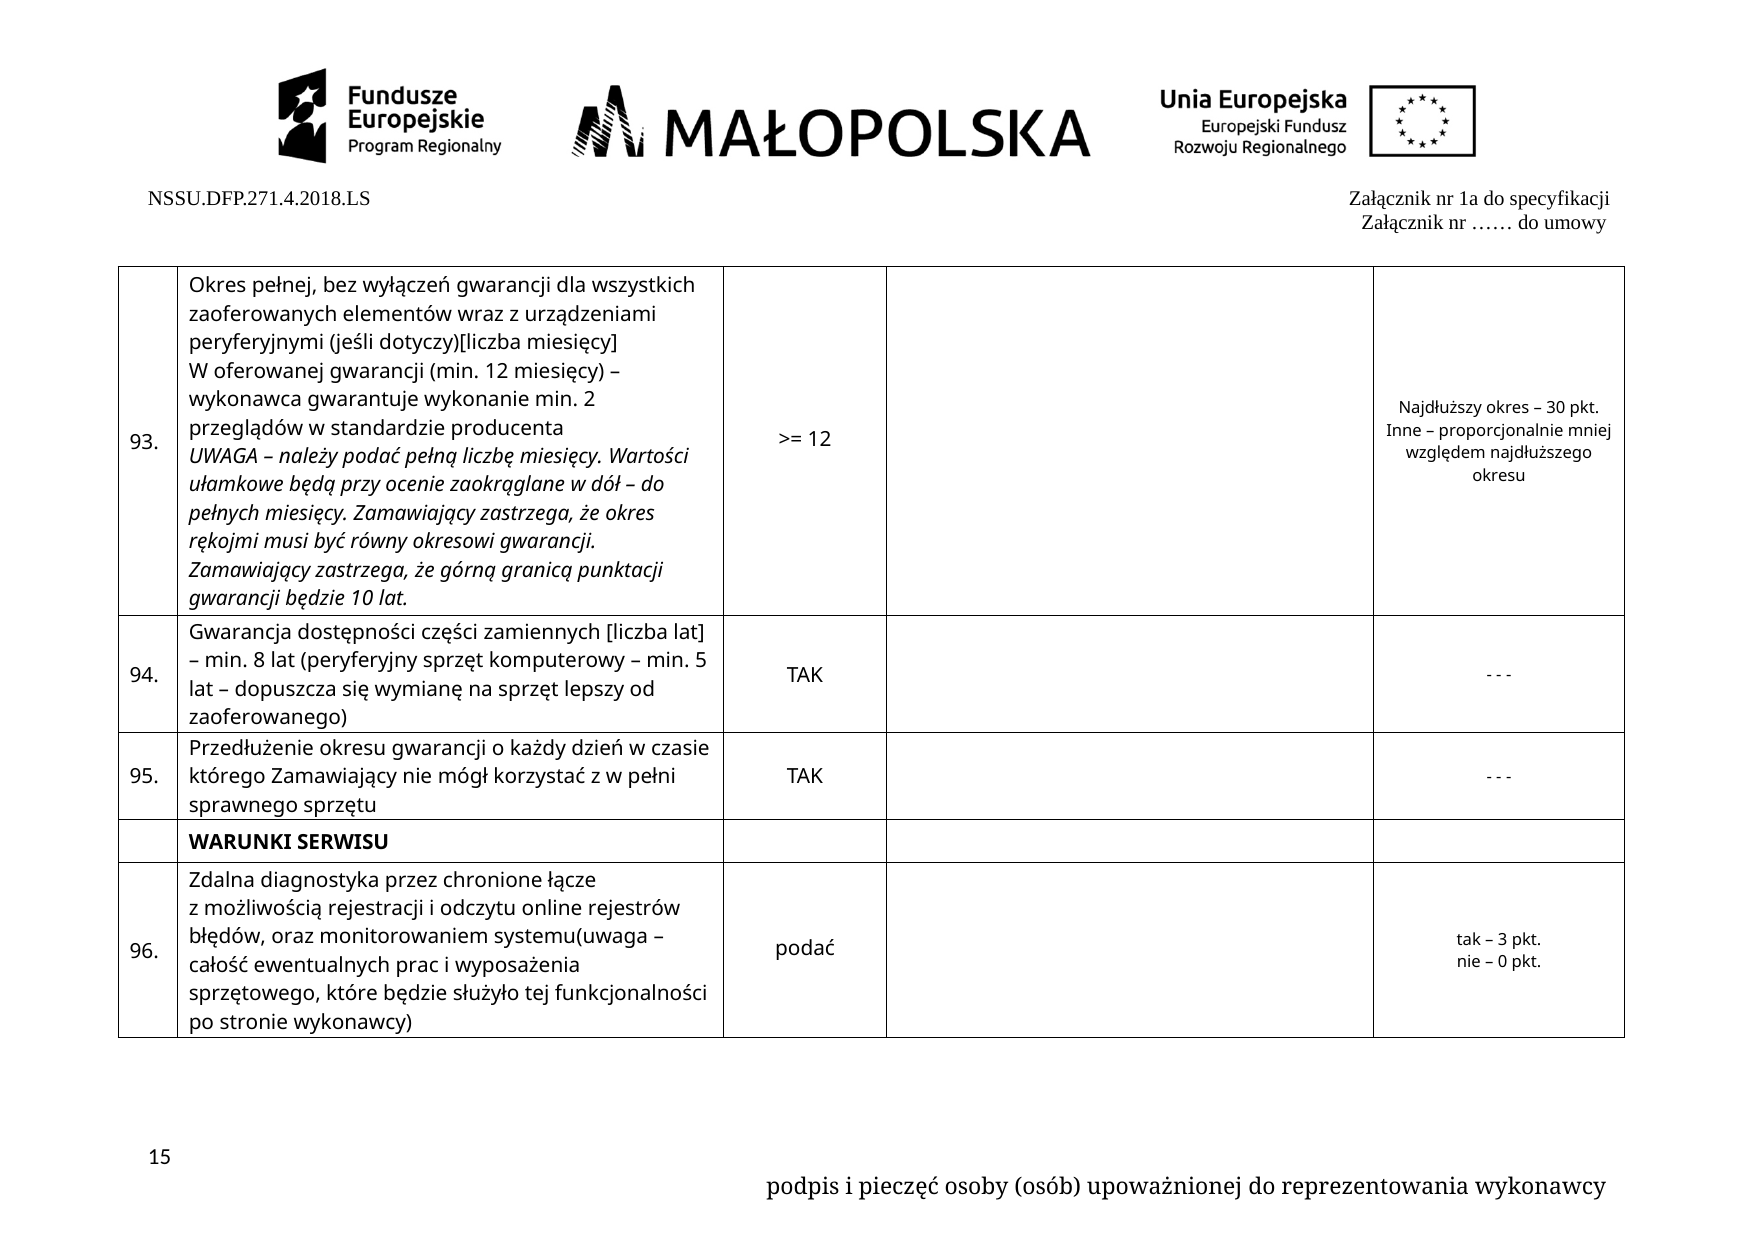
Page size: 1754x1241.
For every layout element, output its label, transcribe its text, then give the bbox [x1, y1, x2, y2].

table_cell WARUNKI SERWISU [178, 820, 723, 862]
table_cell [887, 733, 1373, 819]
table_cell [119, 616, 177, 732]
table_cell - - - [1374, 733, 1624, 819]
table_cell [887, 820, 1373, 862]
table_cell podać [724, 863, 886, 1037]
table_cell Przedłużenie okresu gwarancji o każdy dzień w czasie którego Zamawiający nie mógł korzystać z w pełni sprawnego sprzętu [178, 733, 723, 819]
table_cell [119, 820, 177, 862]
table_cell TAK [724, 616, 886, 732]
table_cell - - - [1374, 616, 1624, 732]
table_cell Najdłuższy okres – 30 pkt. Inne – proporcjonalnie mniej względem najdłuższego okresu [1374, 267, 1624, 615]
table_cell [887, 267, 1373, 615]
table_cell [1374, 820, 1624, 862]
picture [255, 44, 1499, 187]
table_cell [119, 267, 177, 615]
table_cell Okres pełnej, bez wyłączeń gwarancji dla wszystkich zaoferowanych elementów wraz z urządzeniami peryferyjnymi (jeśli dotyczy)[liczba miesięcy] W oferowanej gwarancji (min. 12 miesięcy) – wykonawca gwarantuje wykonanie min. 2 przeglądów w standardzie producenta UWAGA – należy podać pełną liczbę miesięcy. Wartości ułamkowe będą przy ocenie zaokrąglane w dół – do pełnych miesięcy. Zamawiający zastrzega, że okres rękojmi musi być równy okresowi gwarancji. Zamawiający zastrzega, że górną granicą punktacji gwarancji będzie 10 lat. [178, 267, 723, 615]
table_cell tak – 3 pkt. nie – 0 pkt. [1374, 863, 1624, 1037]
table_cell Zdalna diagnostyka przez chronione łącze z możliwością rejestracji i odczytu online rejestrów błędów, oraz monitorowaniem systemu(uwaga – całość ewentualnych prac i wyposażenia sprzętowego, które będzie służyło tej funkcjonalności po stronie wykonawcy) [178, 863, 723, 1037]
table_cell Gwarancja dostępności części zamiennych [liczba lat] – min. 8 lat (peryferyjny sprzęt komputerowy – min. 5 lat – dopuszcza się wymianę na sprzęt lepszy od zaoferowanego) [178, 616, 723, 732]
table_cell [119, 733, 177, 819]
table_cell [887, 863, 1373, 1037]
table_cell [887, 616, 1373, 732]
table_cell TAK [724, 733, 886, 819]
table_cell >= 12 [724, 267, 886, 615]
table_cell [119, 863, 177, 1037]
table_cell [724, 820, 886, 862]
